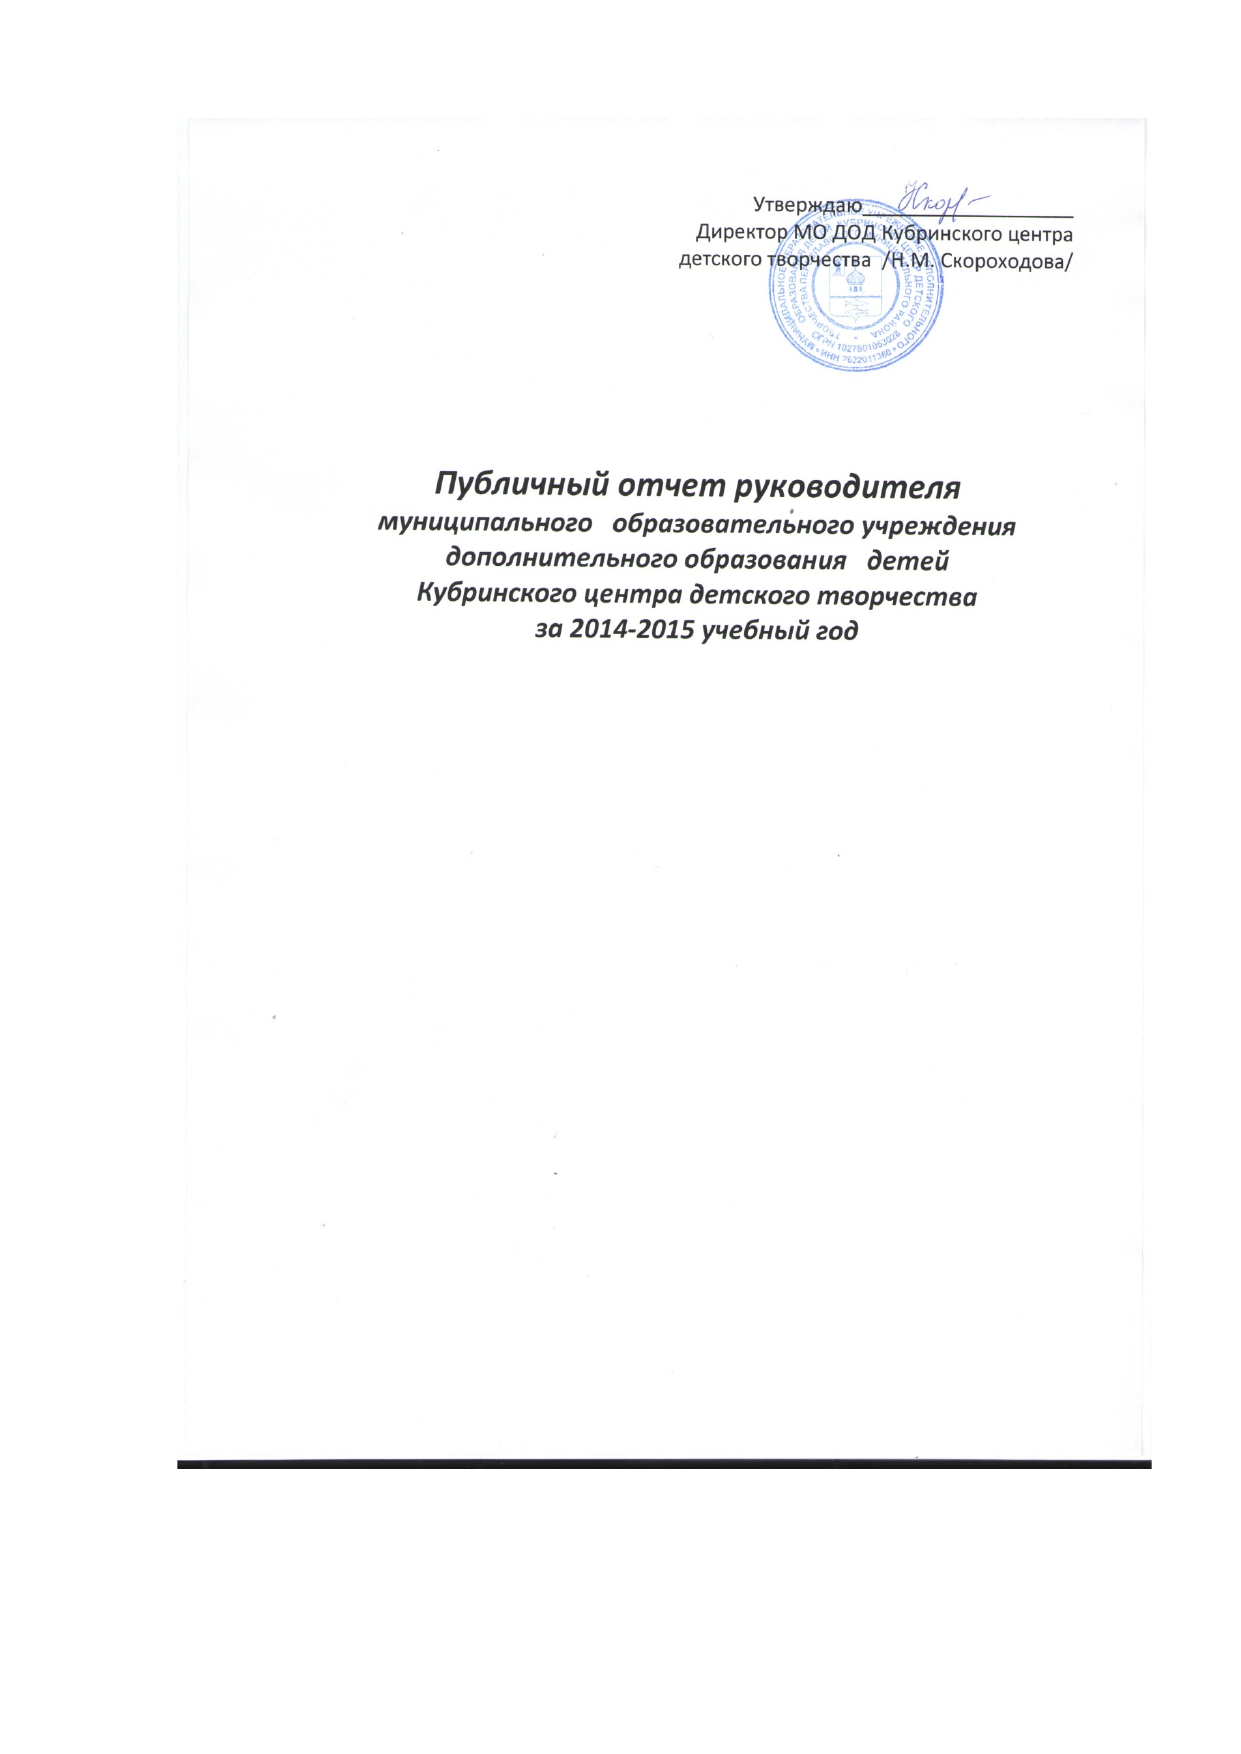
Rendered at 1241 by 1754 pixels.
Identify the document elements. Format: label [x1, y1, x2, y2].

picture [177, 118, 1152, 1469]
